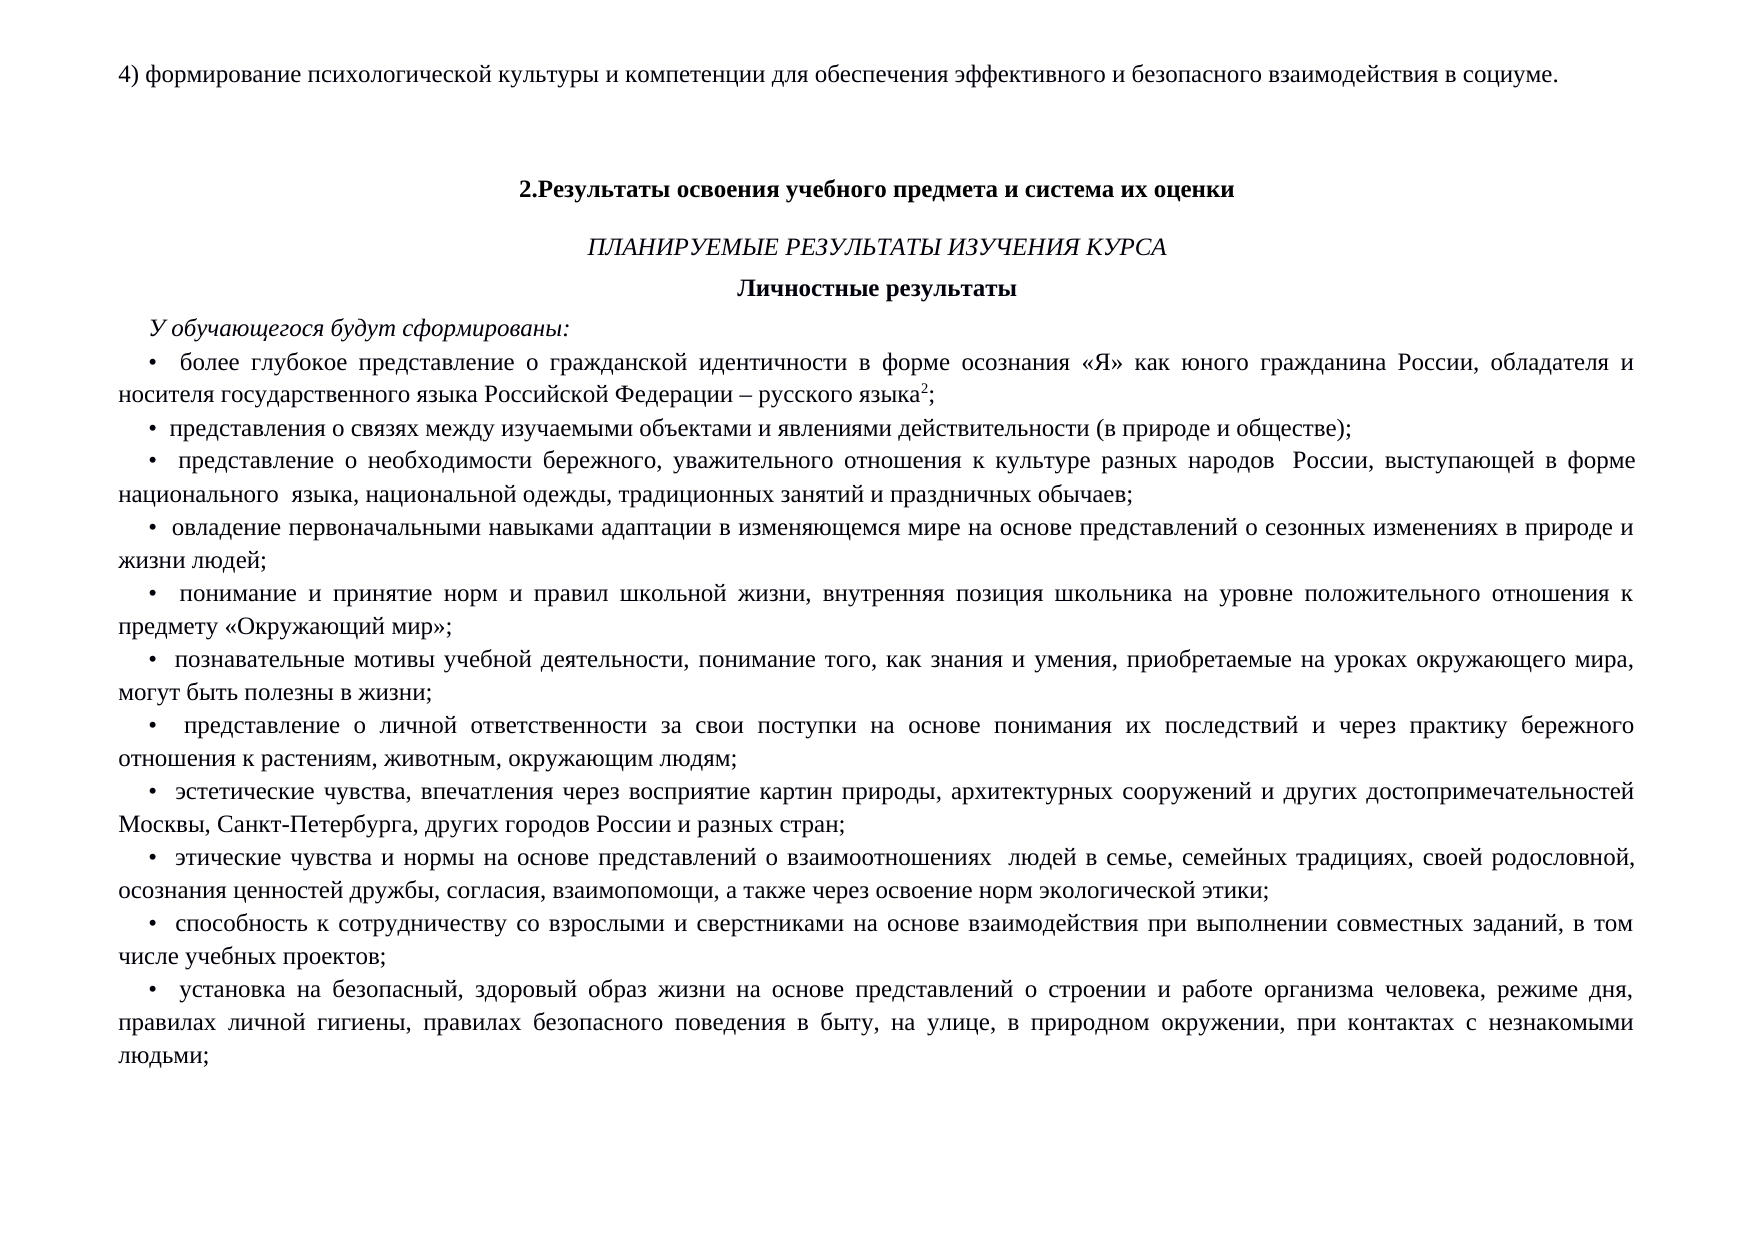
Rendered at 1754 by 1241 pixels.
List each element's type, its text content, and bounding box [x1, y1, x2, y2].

text • установка на безопасный, здоровый образ жизни на основе представлений о строении и работе организма человека, режиме дня, правилах личной гигиены, правилах безопасного поведения в быту, на улице, в природном окружении, при контактах с незнакомыми людьми; [118, 974, 1636, 1069]
text • понимание и принятие норм и правил школьной жизни, внутренняя позиция школьника на уровне положительного отношения к предмету «Окружающий мир»; [118, 578, 1636, 639]
text • познавательные мотивы учебной деятельности, понимание того, как знания и умения, приобретаемые на уроках окружающего мира, могут быть полезны в жизни; [118, 644, 1636, 706]
text Личностные результаты [118, 273, 1636, 302]
text 4) формирование психологической культуры и компетенции для обеспечения эффективного и безопасного взаимодействия в социуме. [118, 59, 1636, 88]
text У обучающегося будут сформированы: [118, 313, 1636, 342]
text 2.Результаты освоения учебного предмета и система их оценки [118, 174, 1636, 203]
text • представления о связях между изучаемыми объектами и явлениями действительности (в природе и обществе); [118, 413, 1636, 441]
text • овладение первоначальными навыками адаптации в изменяющемся мире на основе представлений о сезонных изменениях в природе и жизни людей; [118, 512, 1636, 573]
text • представление о личной ответственности за свои поступки на основе понимания их последствий и через практику бережного отношения к растениям, животным, окружающим людям; [118, 710, 1636, 772]
text • этические чувства и нормы на основе представлений о взаимоотношениях людей в семье, семейных традициях, своей родословной, осознания ценностей дружбы, согласия, взаимопомощи, а также через освоение норм экологической этики; [118, 842, 1636, 904]
text • представление о необходимости бережного, уважительного отношения к культуре разных народов России, выступающей в форме национального языка, национальной одежды, традиционных занятий и праздничных обычаев; [118, 446, 1636, 507]
text ПЛАНИРУЕМЫЕ РЕЗУЛЬТАТЫ ИЗУЧЕНИЯ КУРСА [118, 232, 1636, 261]
text • способность к сотрудничеству со взрослыми и сверстниками на основе взаимодействия при выполнении совместных заданий, в том числе учебных проектов; [118, 908, 1636, 970]
text • более глубокое представление о гражданской идентичности в форме осознания «Я» как юного гражданина России, обладателя и носителя государственного языка Российской Федерации – русского языка2; [118, 347, 1636, 408]
text • эстетические чувства, впечатления через восприятие картин природы, архитектурных сооружений и других достопримечательностей Москвы, Санкт-Петербурга, других городов России и разных стран; [118, 776, 1636, 838]
